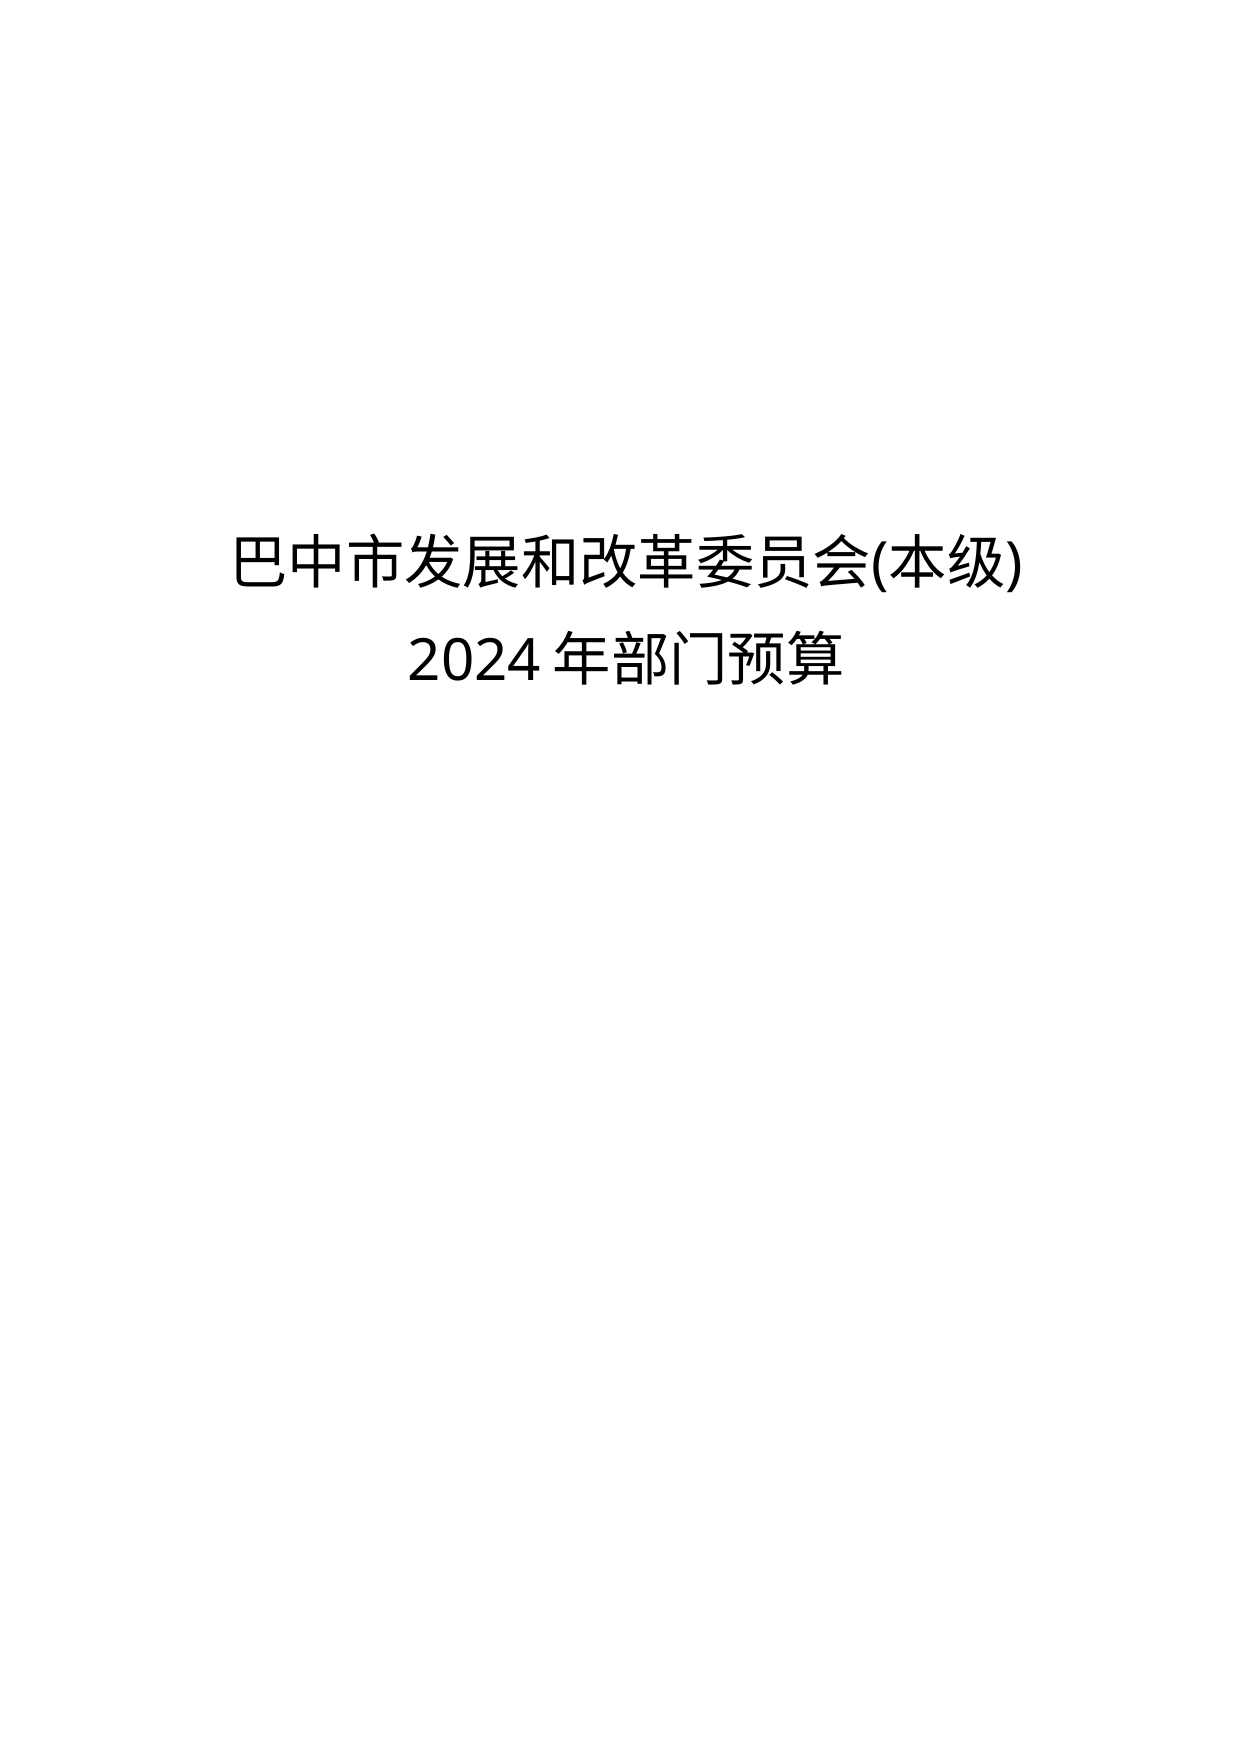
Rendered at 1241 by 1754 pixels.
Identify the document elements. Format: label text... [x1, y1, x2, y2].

text 巴中市发展和改革委员会(本级) [165, 509, 1087, 607]
text 2024年部门预算 [165, 607, 1087, 704]
